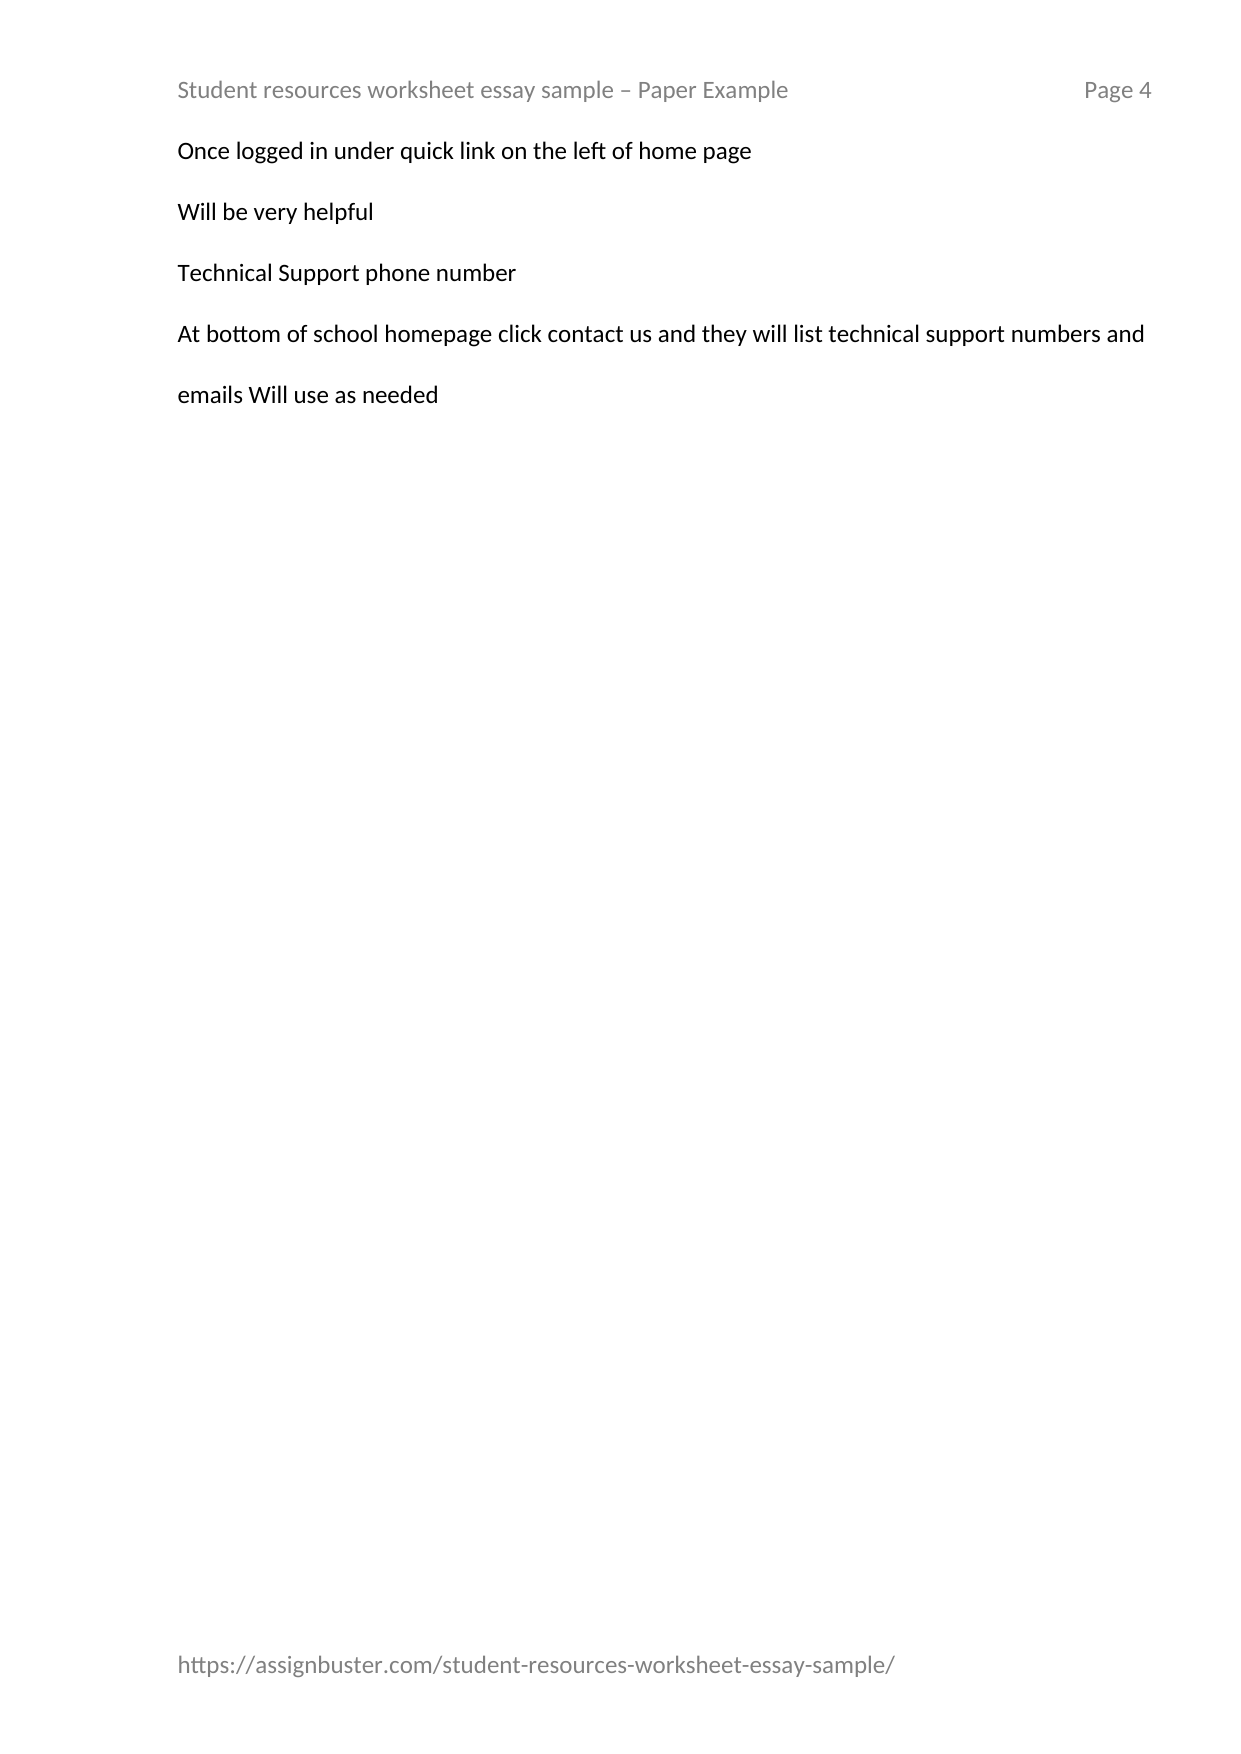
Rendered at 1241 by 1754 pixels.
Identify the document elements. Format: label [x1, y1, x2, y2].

text [177, 135, 1152, 409]
